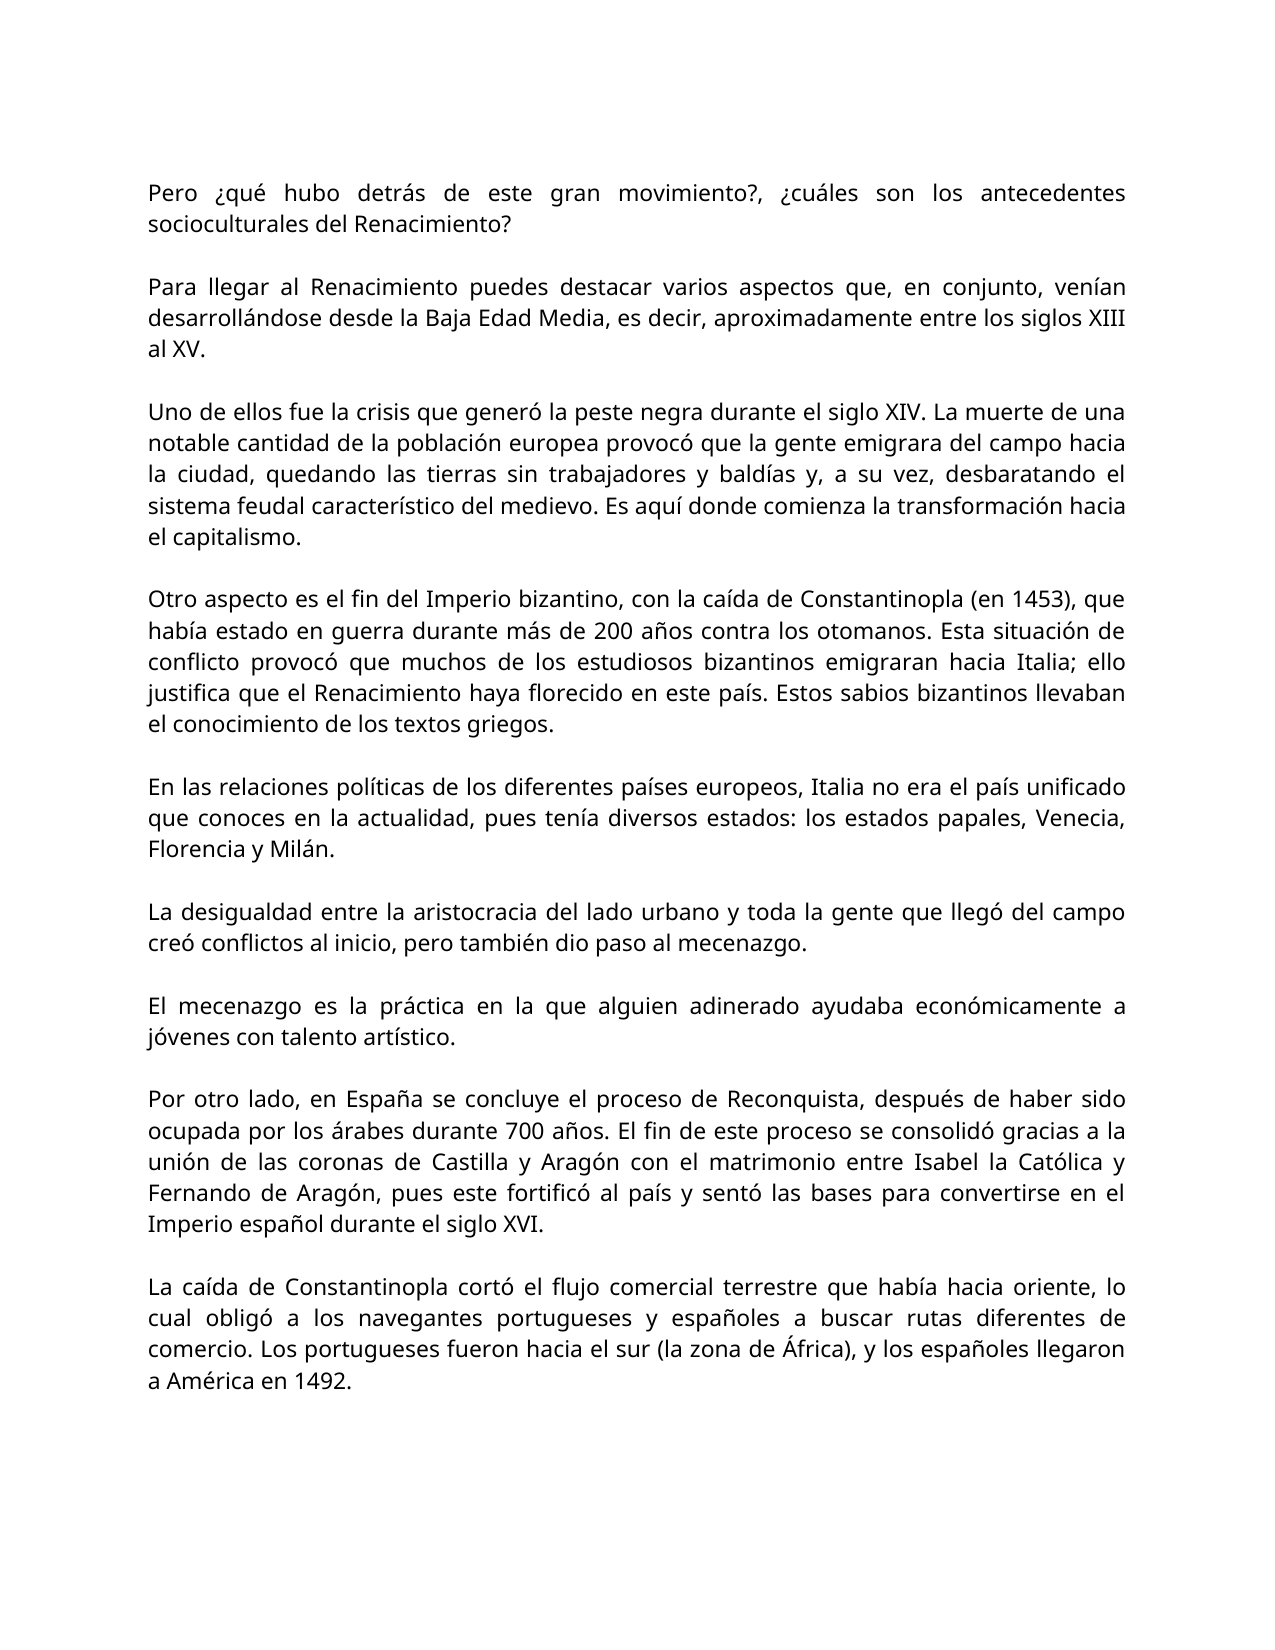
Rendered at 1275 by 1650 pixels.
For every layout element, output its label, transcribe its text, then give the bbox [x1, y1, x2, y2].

text El mecenazgo es la práctica en la que alguien adinerado ayudaba económicamente a jóvenes con talento artístico. [148, 990, 1127, 1052]
text Por otro lado, en España se concluye el proceso de Reconquista, después de haber sido ocupada por los árabes durante 700 años. El fin de este proceso se consolidó gracias a la unión de las coronas de Castilla y Aragón con el matrimonio entre Isabel la Católica y Fernando de Aragón, pues este fortificó al país y sentó las bases para convertirse en el Imperio español durante el siglo XVI. [148, 1083, 1127, 1240]
text La caída de Constantinopla cortó el flujo comercial terrestre que había hacia oriente, lo cual obligó a los navegantes portugueses y españoles a buscar rutas diferentes de comercio. Los portugueses fueron hacia el sur (la zona de África), y los españoles llegaron a América en 1492. [148, 1271, 1127, 1396]
text En las relaciones políticas de los diferentes países europeos, Italia no era el país unificado que conoces en la actualidad, pues tenía diversos estados: los estados papales, Venecia, Florencia y Milán. [148, 771, 1127, 865]
text La desigualdad entre la aristocracia del lado urbano y toda la gente que llegó del campo creó conflictos al inicio, pero también dio paso al mecenazgo. [148, 896, 1127, 958]
text Otro aspecto es el fin del Imperio bizantino, con la caída de Constantinopla (en 1453), que había estado en guerra durante más de 200 años contra los otomanos. Esta situación de conflicto provocó que muchos de los estudiosos bizantinos emigraran hacia Italia; ello justifica que el Renacimiento haya florecido en este país. Estos sabios bizantinos llevaban el conocimiento de los textos griegos. [148, 583, 1127, 740]
text Para llegar al Renacimiento puedes destacar varios aspectos que, en conjunto, venían desarrollándose desde la Baja Edad Media, es decir, aproximadamente entre los siglos XIII al XV. [148, 271, 1127, 365]
text Uno de ellos fue la crisis que generó la peste negra durante el siglo XIV. La muerte de una notable cantidad de la población europea provocó que la gente emigrara del campo hacia la ciudad, quedando las tierras sin trabajadores y baldías y, a su vez, desbaratando el sistema feudal característico del medievo. Es aquí donde comienza la transformación hacia el capitalismo. [148, 396, 1127, 552]
text Pero ¿qué hubo detrás de este gran movimiento?, ¿cuáles son los antecedentes socioculturales del Renacimiento? [148, 177, 1127, 240]
